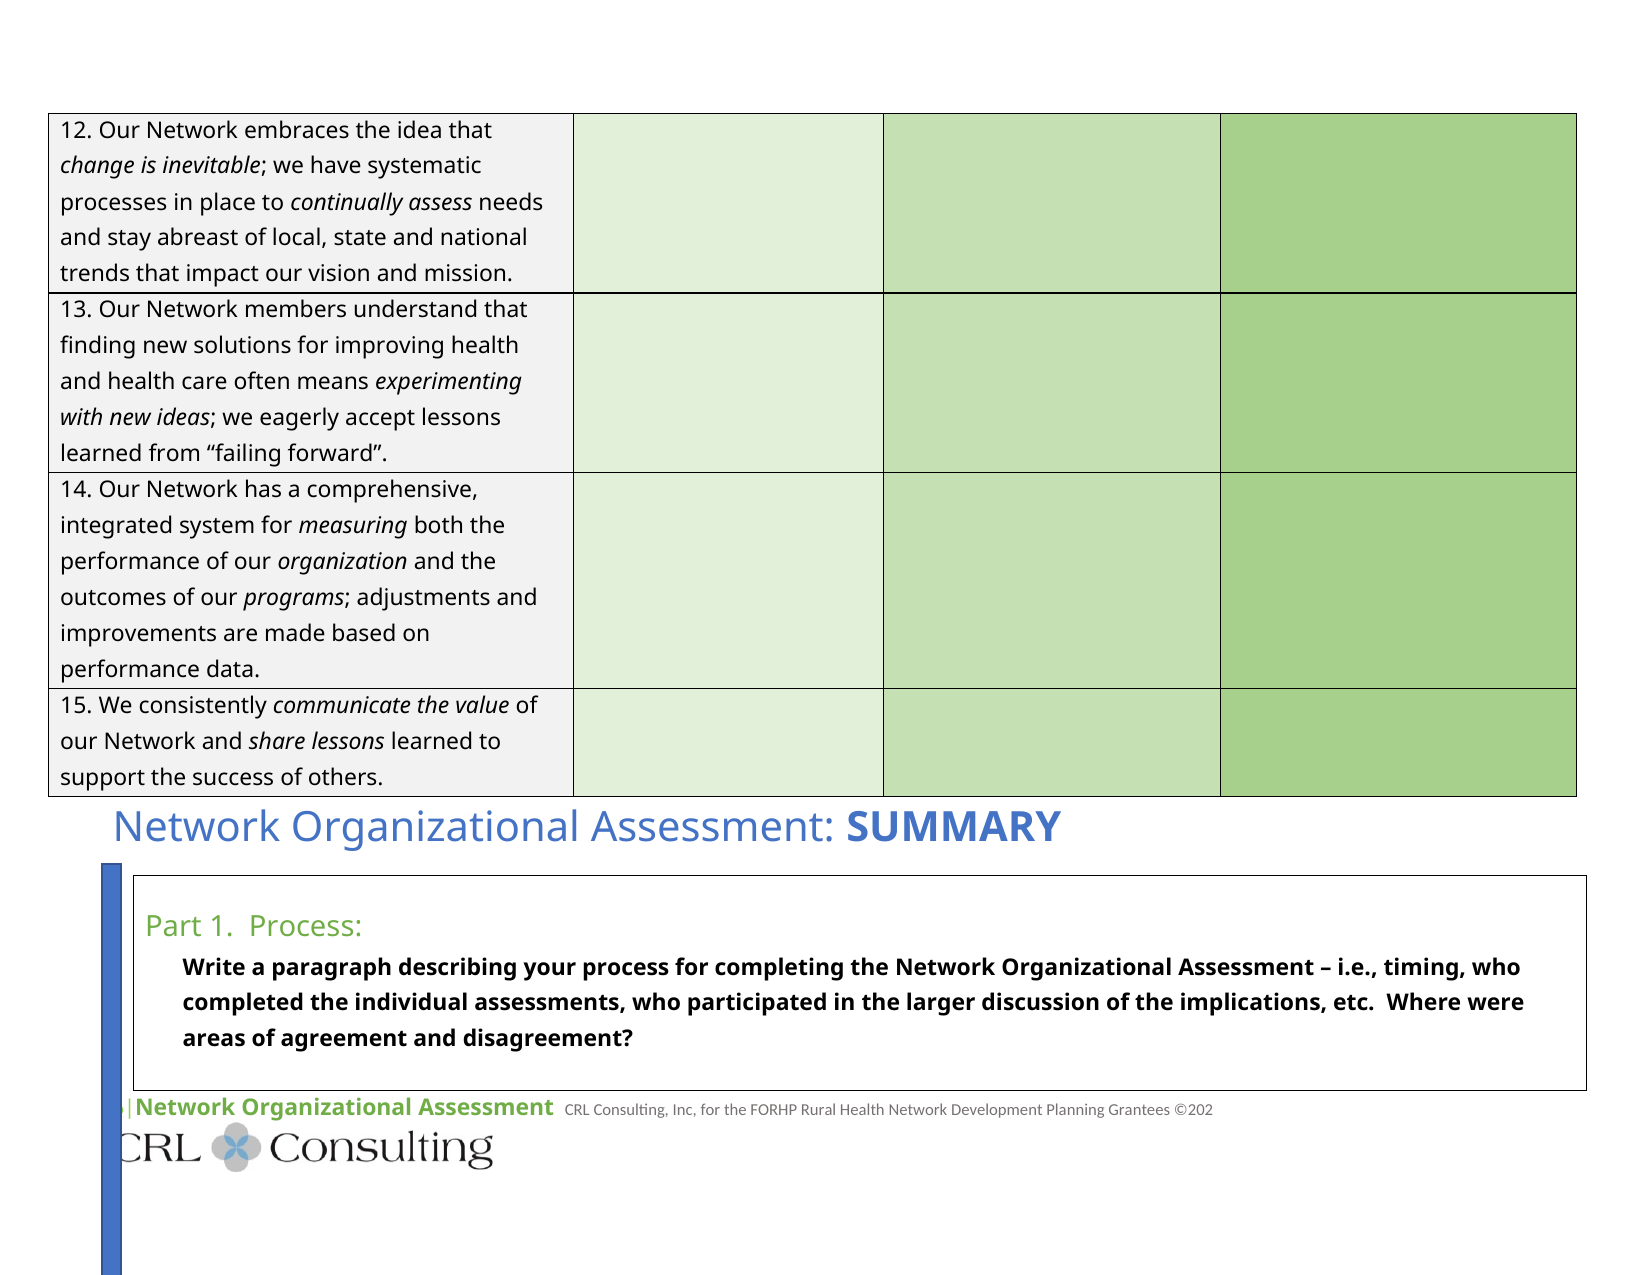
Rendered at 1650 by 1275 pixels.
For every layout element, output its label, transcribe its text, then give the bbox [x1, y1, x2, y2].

table_cell [1221, 114, 1576, 292]
table_cell 15. We consistently communicate the value of our Network and share lessons learned to support the success of others. [49, 689, 573, 796]
table_cell 12. Our Network embraces the idea that change is inevitable; we have systematic processes in place to continually assess needs and stay abreast of local, state and national trends that impact our vision and mission. [49, 114, 573, 292]
table_cell [1221, 294, 1576, 472]
table_cell [574, 114, 883, 292]
table_cell [1221, 473, 1576, 688]
table_cell [884, 294, 1220, 472]
table_cell [884, 114, 1220, 292]
table_cell [574, 294, 883, 472]
table_cell [884, 473, 1220, 688]
table_cell [1221, 689, 1576, 796]
table_cell 14. Our Network has a comprehensive, integrated system for measuring both the performance of our organization and the outcomes of our programs; adjustments and improvements are made based on performance data. [49, 473, 573, 688]
text Network Organizational Assessment: SUMMARY [112, 797, 1537, 854]
table_cell [884, 689, 1220, 796]
table_cell [574, 473, 883, 688]
table_cell [574, 689, 883, 796]
table_cell 13. Our Network members understand that finding new solutions for improving health and health care often means experimenting with new ideas; we eagerly accept lessons learned from “failing forward”. [49, 294, 573, 472]
picture [122, 1122, 493, 1172]
